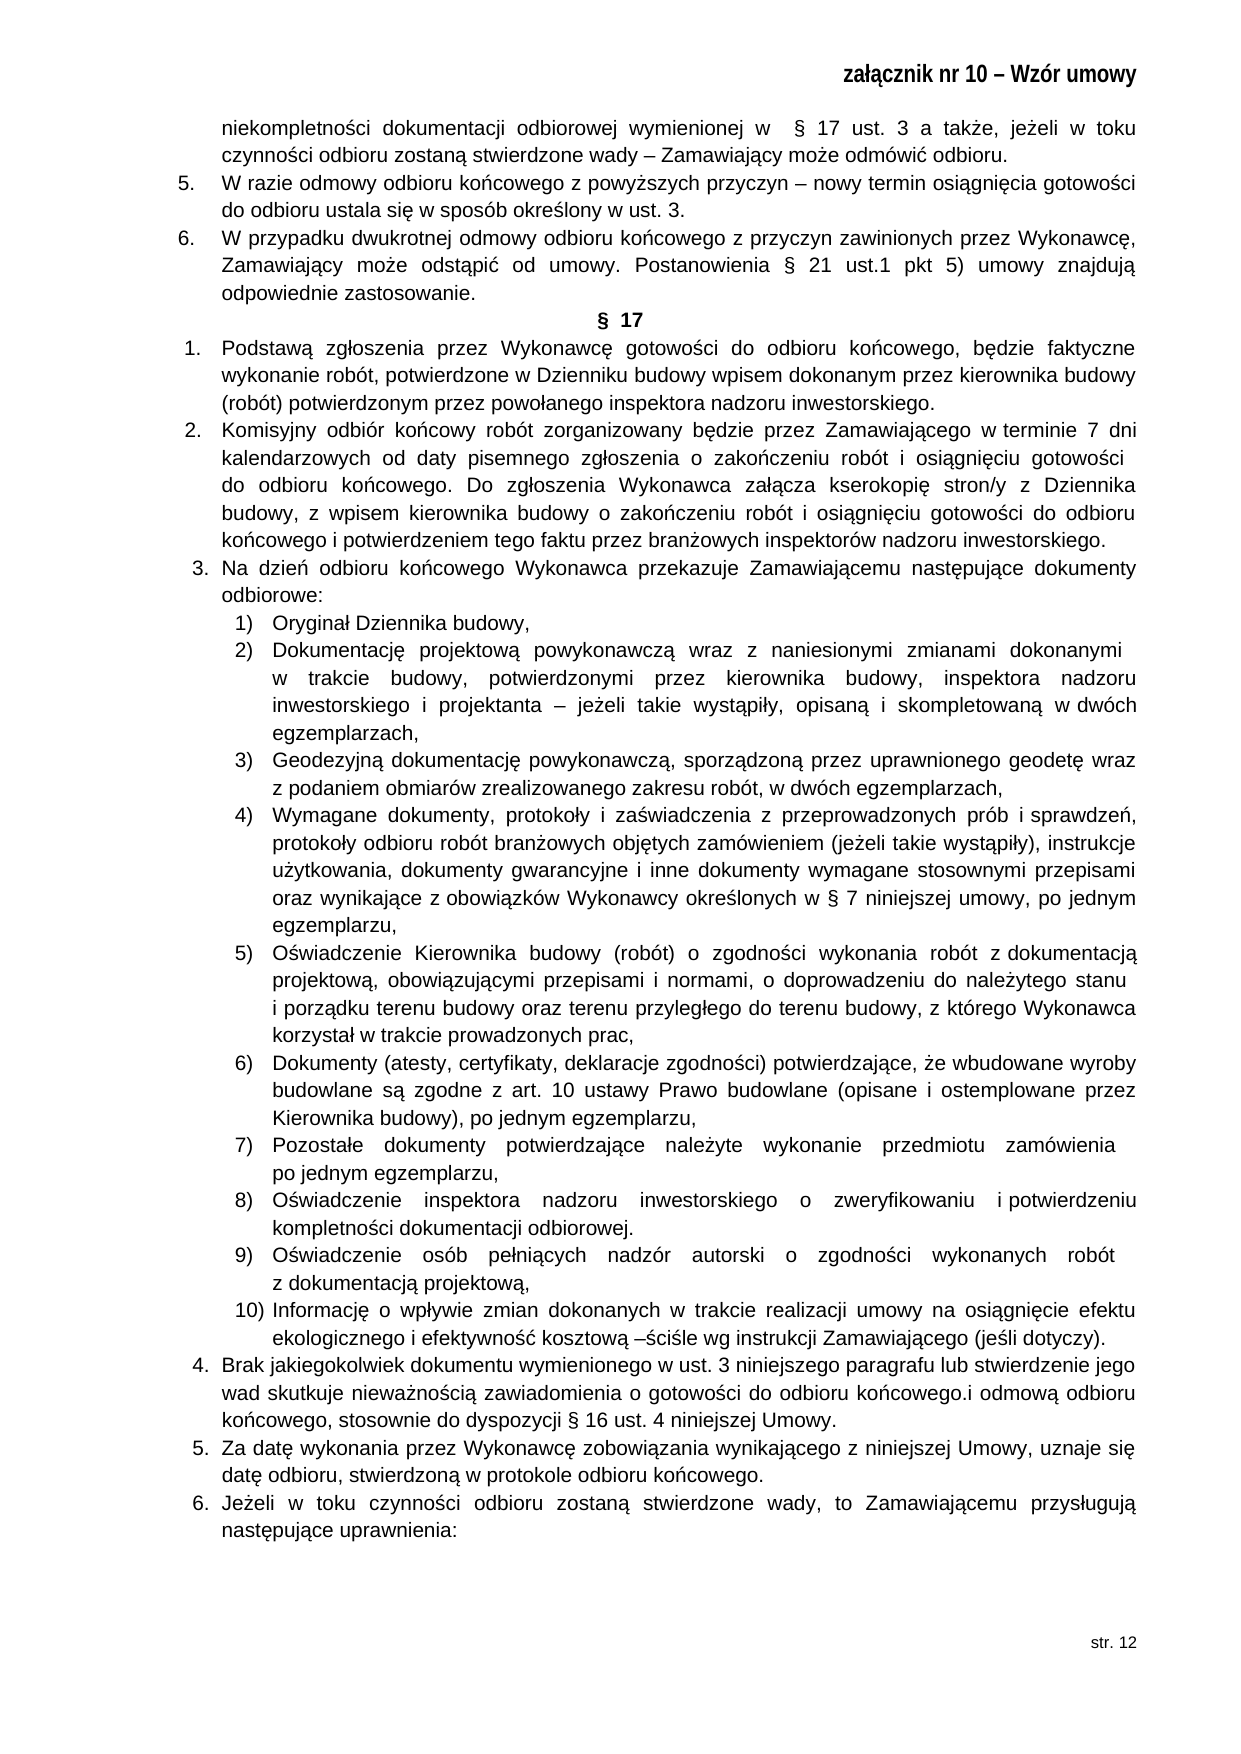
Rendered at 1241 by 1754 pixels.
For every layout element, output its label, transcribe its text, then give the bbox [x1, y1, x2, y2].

list Za datę wykonania przez Wykonawcę zobowiązania wynikającego z niniejszej Umowy, uznaje się datę odbioru, stwierdzoną w protokole odbioru końcowego. [192, 1436, 1137, 1487]
list Oświadczenie osób pełniących nadzór autorski o zgodności wykonanych robót z dokumentacją projektową, [234, 1243, 1137, 1295]
list Brak jakiegokolwiek dokumentu wymienionego w ust. 3 niniejszego paragrafu lub stwierdzenie jego wad skutkuje nieważnością zawiadomienia o gotowości do odbioru końcowego.i odmową odbioru końcowego, stosownie do dyspozycji § 16 ust. 4 niniejszej Umowy. [192, 1353, 1137, 1432]
list Oświadczenie Kierownika budowy (robót) o zgodności wykonania robót z dokumentacją projektową, obowiązującymi przepisami i normami, o doprowadzeniu do należytego stanu i porządku terenu budowy oraz terenu przyległego do terenu budowy, z którego Wykonawca korzystał w trakcie prowadzonych prac, [234, 941, 1137, 1047]
list Informację o wpływie zmian dokonanych w trakcie realizacji umowy na osiągnięcie efektu ekologicznego i efektywność kosztową –ściśle wg instrukcji Zamawiającego (jeśli dotyczy). [234, 1298, 1137, 1350]
list Komisyjny odbiór końcowy robót zorganizowany będzie przez Zamawiającego w terminie 7 dni kalendarzowych od daty pisemnego zgłoszenia o zakończeniu robót i osiągnięciu gotowości do odbioru końcowego. Do zgłoszenia Wykonawca załącza kserokopię stron/y z Dziennika budowy, z wpisem kierownika budowy o zakończeniu robót i osiągnięciu gotowości do odbioru końcowego i potwierdzeniem tego faktu przez branżowych inspektorów nadzoru inwestorskiego. [184, 418, 1137, 552]
list Oryginał Dziennika budowy, [234, 611, 1137, 635]
list Dokumentację projektową powykonawczą wraz z naniesionymi zmianami dokonanymi w trakcie budowy, potwierdzonymi przez kierownika budowy, inspektora nadzoru inwestorskiego i projektanta – jeżeli takie wystąpiły, opisaną i skompletowaną w dwóch egzemplarzach, [234, 638, 1137, 745]
list Na dzień odbioru końcowego Wykonawca przekazuje Zamawiającemu następujące dokumenty odbiorowe: [192, 556, 1137, 607]
list Podstawą zgłoszenia przez Wykonawcę gotowości do odbioru końcowego, będzie faktyczne wykonanie robót, potwierdzone w Dzienniku budowy wpisem dokonanym przez kierownika budowy (robót) potwierdzonym przez powołanego inspektora nadzoru inwestorskiego. [184, 336, 1137, 415]
list Geodezyjną dokumentację powykonawczą, sporządzoną przez uprawnionego geodetę wraz z podaniem obmiarów zrealizowanego zakresu robót, w dwóch egzemplarzach, [234, 748, 1137, 800]
list Jeżeli w toku czynności odbioru zostaną stwierdzone wady, to Zamawiającemu przysługują następujące uprawnienia: [192, 1491, 1137, 1542]
list Wymagane dokumenty, protokoły i zaświadczenia z przeprowadzonych prób i sprawdzeń, protokoły odbioru robót branżowych objętych zamówieniem (jeżeli takie wystąpiły), instrukcje użytkowania, dokumenty gwarancyjne i inne dokumenty wymagane stosownymi przepisami oraz wynikające z obowiązków Wykonawcy określonych w § 7 niniejszej umowy, po jednym egzemplarzu, [234, 803, 1137, 937]
list W razie odmowy odbioru końcowego z powyższych przyczyn – nowy termin osiągnięcia gotowości do odbioru ustala się w sposób określony w ust. 3. [178, 171, 1137, 222]
list Dokumenty (atesty, certyfikaty, deklaracje zgodności) potwierdzające, że wbudowane wyroby budowlane są zgodne z art. 10 ustawy Prawo budowlane (opisane i ostemplowane przez Kierownika budowy), po jednym egzemplarzu, [234, 1051, 1137, 1130]
list Oświadczenie inspektora nadzoru inwestorskiego o zweryfikowaniu i potwierdzeniu kompletności dokumentacji odbiorowej. [234, 1188, 1137, 1240]
list Pozostałe dokumenty potwierdzające należyte wykonanie przedmiotu zamówienia po jednym egzemplarzu, [234, 1133, 1137, 1185]
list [178, 116, 1137, 167]
text § 17 [103, 308, 1137, 332]
list W przypadku dwukrotnej odmowy odbioru końcowego z przyczyn zawinionych przez Wykonawcę, Zamawiający może odstąpić od umowy. Postanowienia § 21 ust.1 pkt 5) umowy znajdują odpowiednie zastosowanie. [178, 226, 1137, 305]
